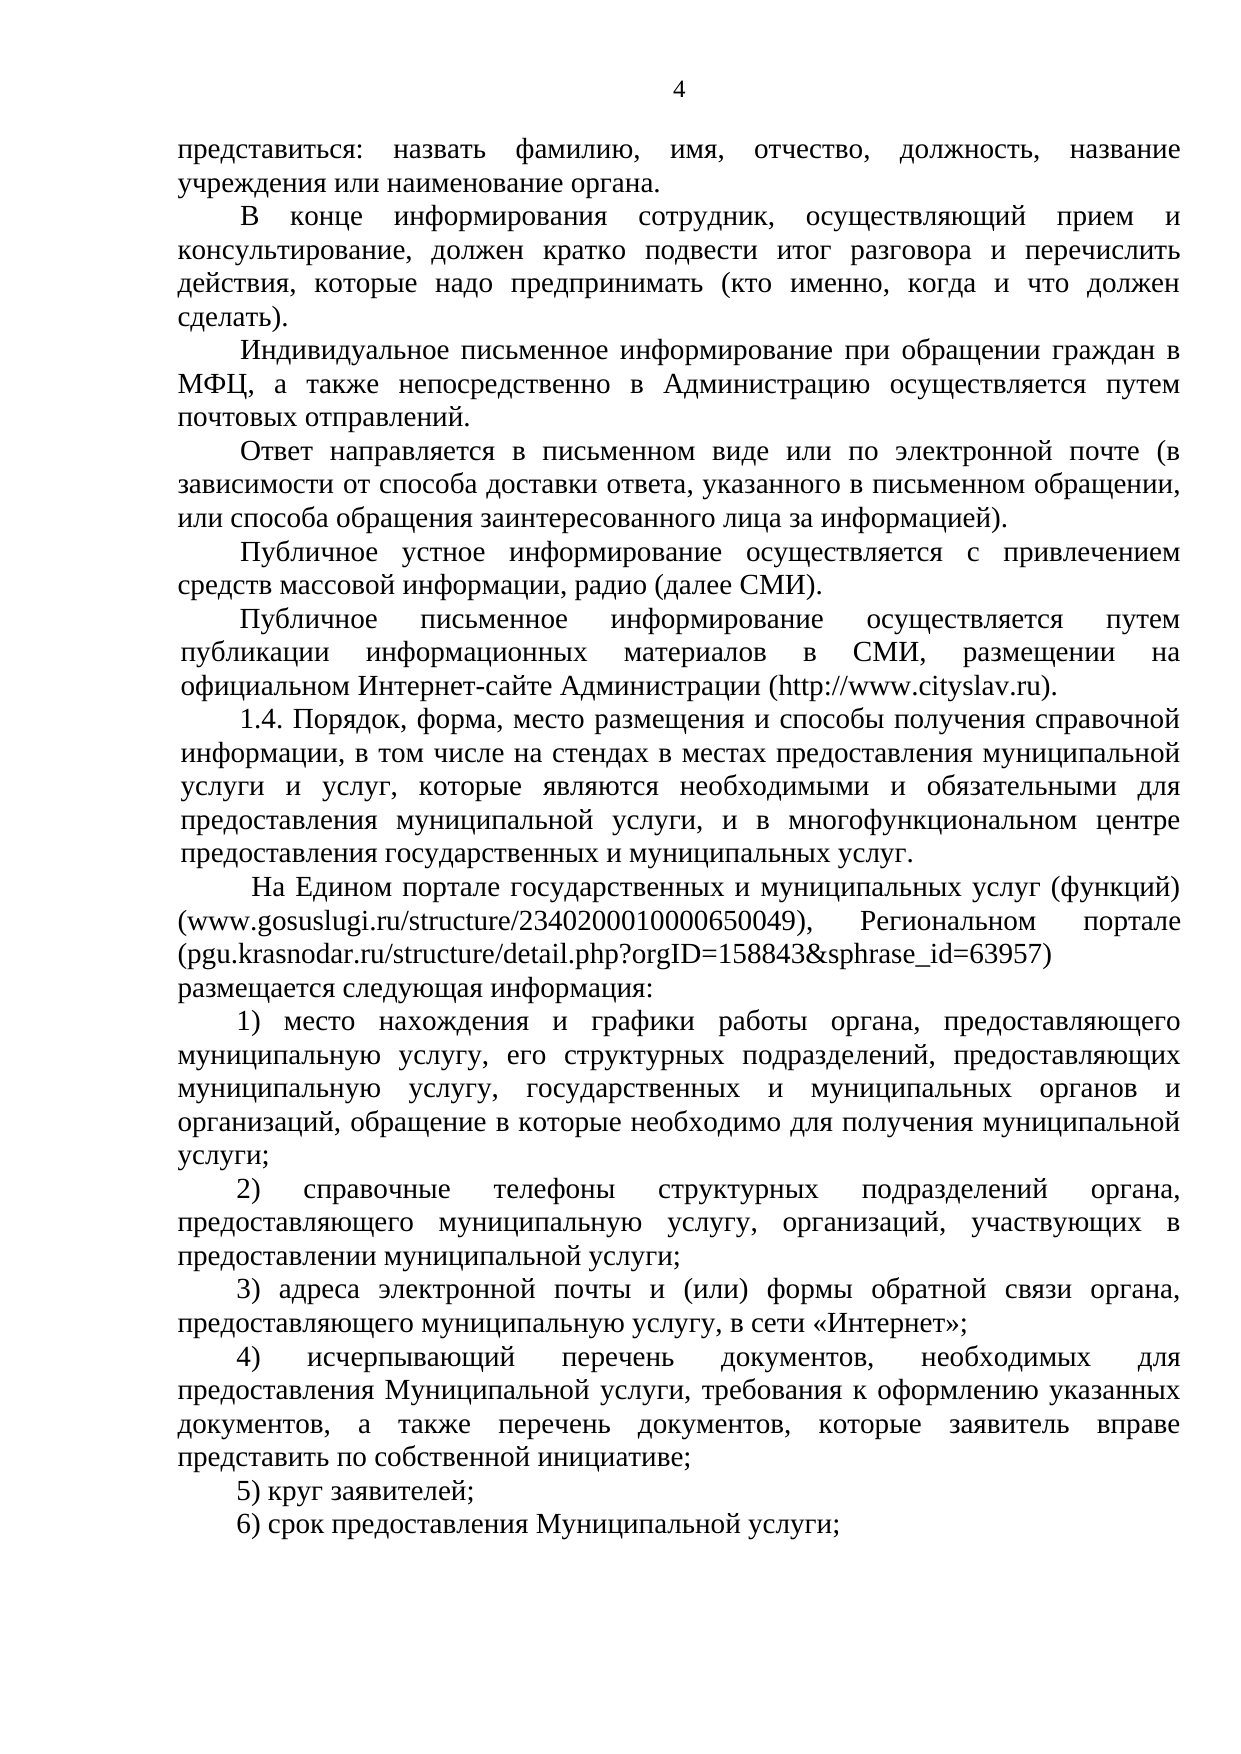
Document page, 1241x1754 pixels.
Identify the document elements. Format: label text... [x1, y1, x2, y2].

text 4) исчерпывающий перечень документов, необходимых для предоставления Муниципальной услуги, требования к оформлению указанных документов, а также перечень документов, которые заявитель вправе представить по собственной инициативе; [177, 1339, 1181, 1473]
text Ответ направляется в письменном виде или по электронной почте (в зависимости от способа доставки ответа, указанного в письменном обращении, или способа обращения заинтересованного лица за информацией). [177, 433, 1181, 534]
text 5) круг заявителей; [177, 1473, 1181, 1506]
text 6) срок предоставления Муниципальной услуги; [177, 1506, 1181, 1540]
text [177, 131, 1181, 198]
text Публичное письменное информирование осуществляется путем публикации информационных материалов в СМИ, размещении на официальном Интернет-сайте Администрации (http://www.cityslav.ru). [180, 601, 1181, 701]
text Публичное устное информирование осуществляется с привлечением средств массовой информации, радио (далее СМИ). [177, 534, 1181, 601]
text На Едином портале государственных и муниципальных услуг (функций) (www.gosuslugi.ru/structure/2340200010000650049), Региональном портале (pgu.krasnodar.ru/structure/detail.php?orgID=158843&sphrase_id=63957) размещается следующая информация: [177, 869, 1181, 1003]
text Индивидуальное письменное информирование при обращении граждан в МФЦ, а также непосредственно в Администрацию осуществляется путем почтовых отправлений. [177, 332, 1181, 433]
text 2) справочные телефоны структурных подразделений органа, предоставляющего муниципальную услугу, организаций, участвующих в предоставлении муниципальной услуги; [177, 1171, 1181, 1272]
text 1.4. Порядок, форма, место размещения и способы получения справочной информации, в том числе на стендах в местах предоставления муниципальной услуги и услуг, которые являются необходимыми и обязательными для предоставления муниципальной услуги, и в многофункциональном центре предоставления государственных и муниципальных услуг. [180, 701, 1181, 869]
text 1) место нахождения и графики работы органа, предоставляющего муниципальную услугу, его структурных подразделений, предоставляющих муниципальную услугу, государственных и муниципальных органов и организаций, обращение в которые необходимо для получения муниципальной услуги; [177, 1003, 1181, 1171]
text В конце информирования сотрудник, осуществляющий прием и консультирование, должен кратко подвести итог разговора и перечислить действия, которые надо предпринимать (кто именно, когда и что должен сделать). [177, 198, 1181, 332]
text 3) адреса электронной почты и (или) формы обратной связи органа, предоставляющего муниципальную услугу, в сети «Интернет»; [177, 1272, 1181, 1339]
